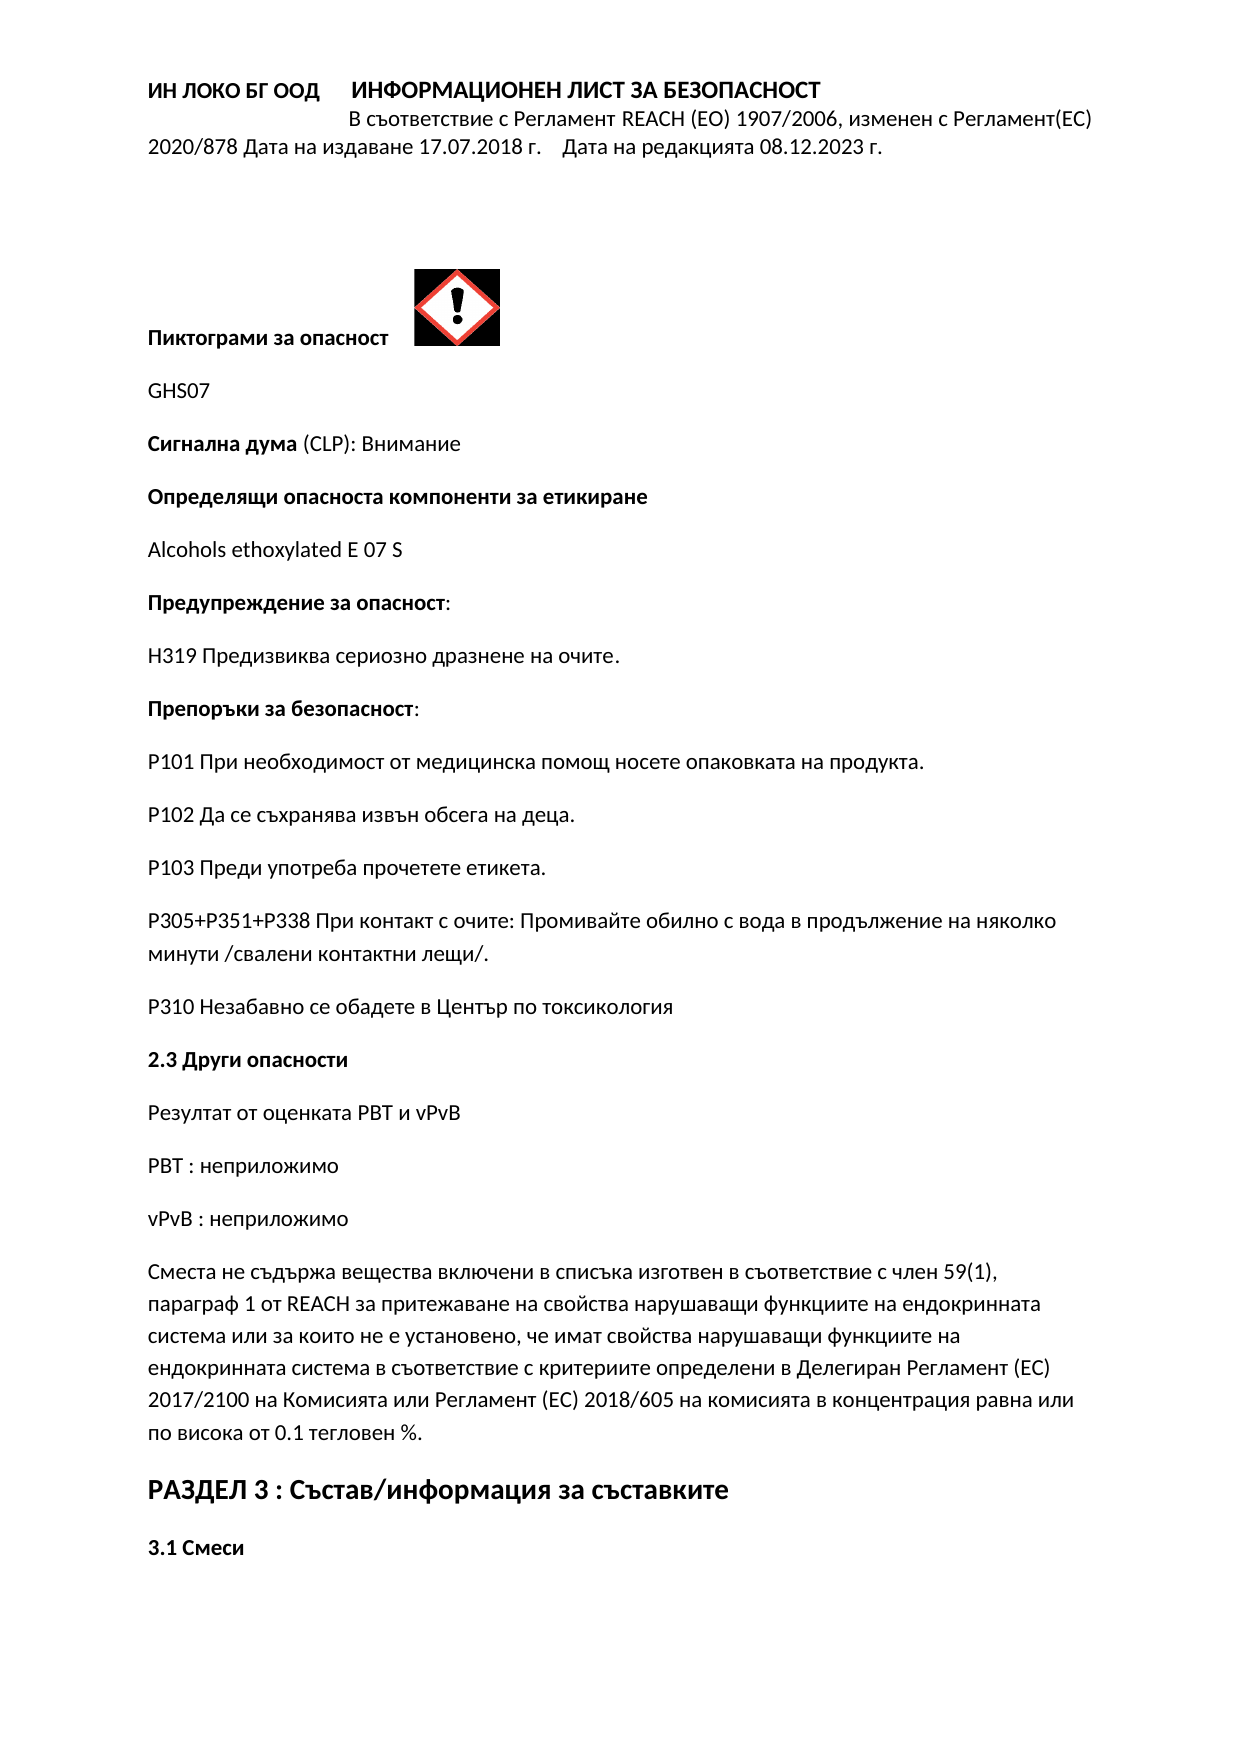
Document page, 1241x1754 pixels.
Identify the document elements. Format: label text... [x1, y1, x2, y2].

text Р305+Р351+Р338 При контакт с очите: Промивайте обилно с вода в продължение на няколко минути /свалени контактни лещи/. [148, 907, 1093, 967]
text РАЗДЕЛ 3 : Състав/информация за съставките [148, 1471, 1093, 1506]
text 2.3 Други опасности [148, 1045, 1093, 1073]
text Сигнална дума (CLP): Внимание [148, 429, 1093, 457]
text PBT : неприложимо [148, 1151, 1093, 1179]
text Р103 Преди употреба прочетете етикета. [148, 853, 1093, 882]
text Определящи опасноста компоненти за етикиране [148, 482, 1093, 510]
picture [414, 269, 500, 346]
text GHS07 [148, 376, 1093, 404]
text Препоръки за безопасност: [148, 694, 1093, 722]
text H319 Предизвиква сериозно дразнене на очите. [148, 641, 1093, 669]
text Р310 Незабавно се обадете в Център по токсикология [148, 992, 1093, 1020]
text Р102 Да се съхранява извън обсега на деца. [148, 801, 1093, 828]
text Р101 При необходимост от медицинска помощ носете опаковката на продукта. [148, 747, 1093, 776]
text Резултат от оценката PBT и vPvB [148, 1098, 1093, 1126]
text 3.1 Смеси [148, 1533, 1093, 1561]
text Сместа не съдържа вещества включени в списъка изготвен в съответствие с член 59(1), параграф 1 от REACH за притежаване на свойства нарушаващи функциите на ендокринната система или за които не е установено, че имат свойства нарушаващи функциите на ендокринната система в съответствие с критериите определени в Делегиран Регламент (ЕС) 2017/2100 на Комисията или Регламент (ЕС) 2018/605 на комисията в концентрация равна или по висока от 0.1 тегловен %. [148, 1257, 1093, 1446]
text Предупреждение за опасност: [148, 588, 1093, 616]
text vPvB : неприложимо [148, 1204, 1093, 1232]
text Alcohols ethoxylated E 07 S [148, 535, 1093, 563]
text Пиктограми за опасност [148, 269, 1093, 351]
